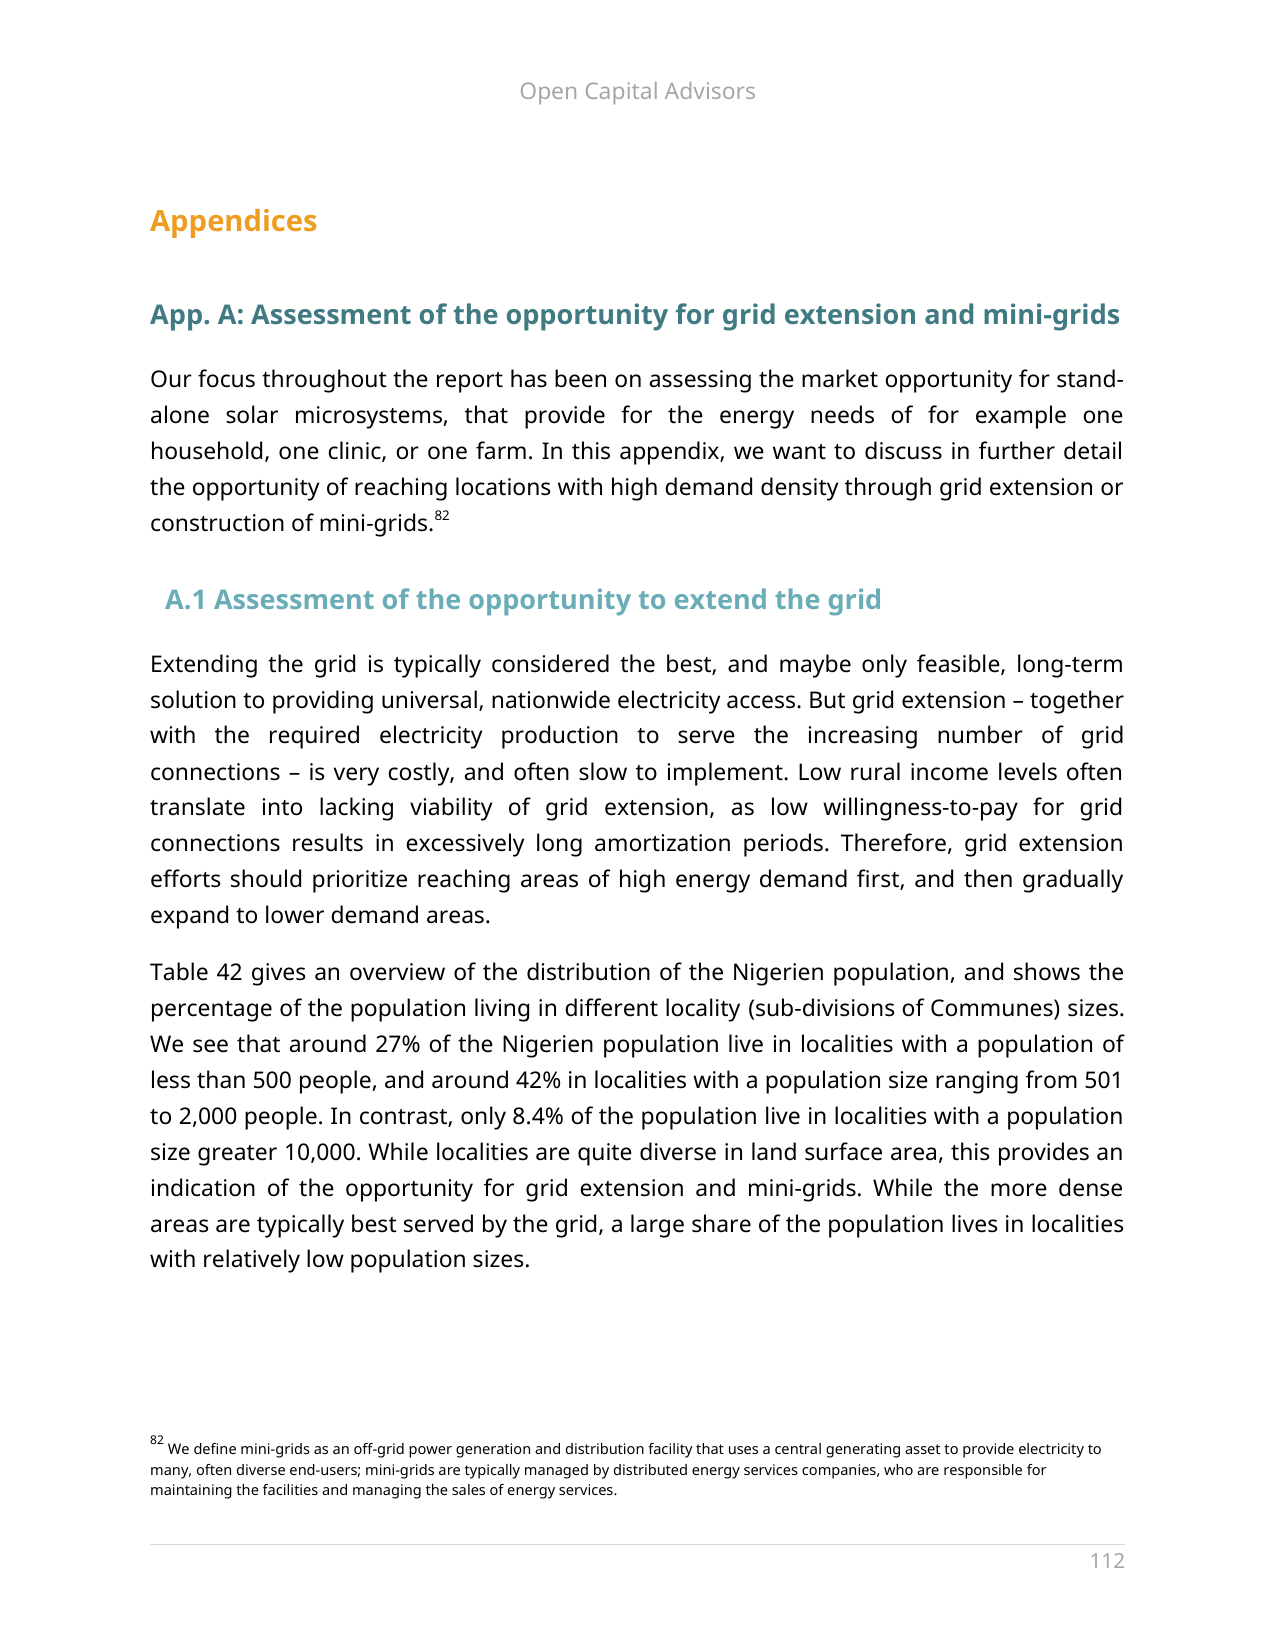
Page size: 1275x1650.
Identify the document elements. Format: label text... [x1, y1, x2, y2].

text Table 42 gives an overview of the distribution of the Nigerien population, and shows the percentage of the population living in different locality (sub-divisions of Communes) sizes. We see that around 27% of the Nigerien population live in localities with a population of less than 500 people, and around 42% in localities with a population size ranging from 501 to 2,000 people. In contrast, only 8.4% of the population live in localities with a population size greater 10,000. While localities are quite diverse in land surface area, this provides an indication of the opportunity for grid extension and mini-grids. While the more dense areas are typically best served by the grid, a large share of the population lives in localities with relatively low population sizes. [150, 956, 1125, 1275]
list App. A: Assessment of the opportunity for grid extension and mini-grids [150, 296, 1125, 332]
list A.1 Assessment of the opportunity to extend the grid [165, 580, 1125, 617]
text Extending the grid is typically considered the best, and maybe only feasible, long-term solution to providing universal, nationwide electricity access. But grid extension – together with the required electricity production to serve the increasing number of grid connections – is very costly, and often slow to implement. Low rural income levels often translate into lacking viability of grid extension, as low willingness-to-pay for grid connections results in excessively long amortization periods. Therefore, grid extension efforts should prioritize reaching areas of high energy demand first, and then gradually expand to lower demand areas. [150, 648, 1125, 930]
text Our focus throughout the report has been on assessing the market opportunity for stand-alone solar microsystems, that provide for the energy needs of for example one household, one clinic, or one farm. In this appendix, we want to discuss in further detail the opportunity of reaching locations with high demand density through grid extension or construction of mini-grids. [150, 363, 1125, 538]
list Appendices [150, 200, 1125, 240]
